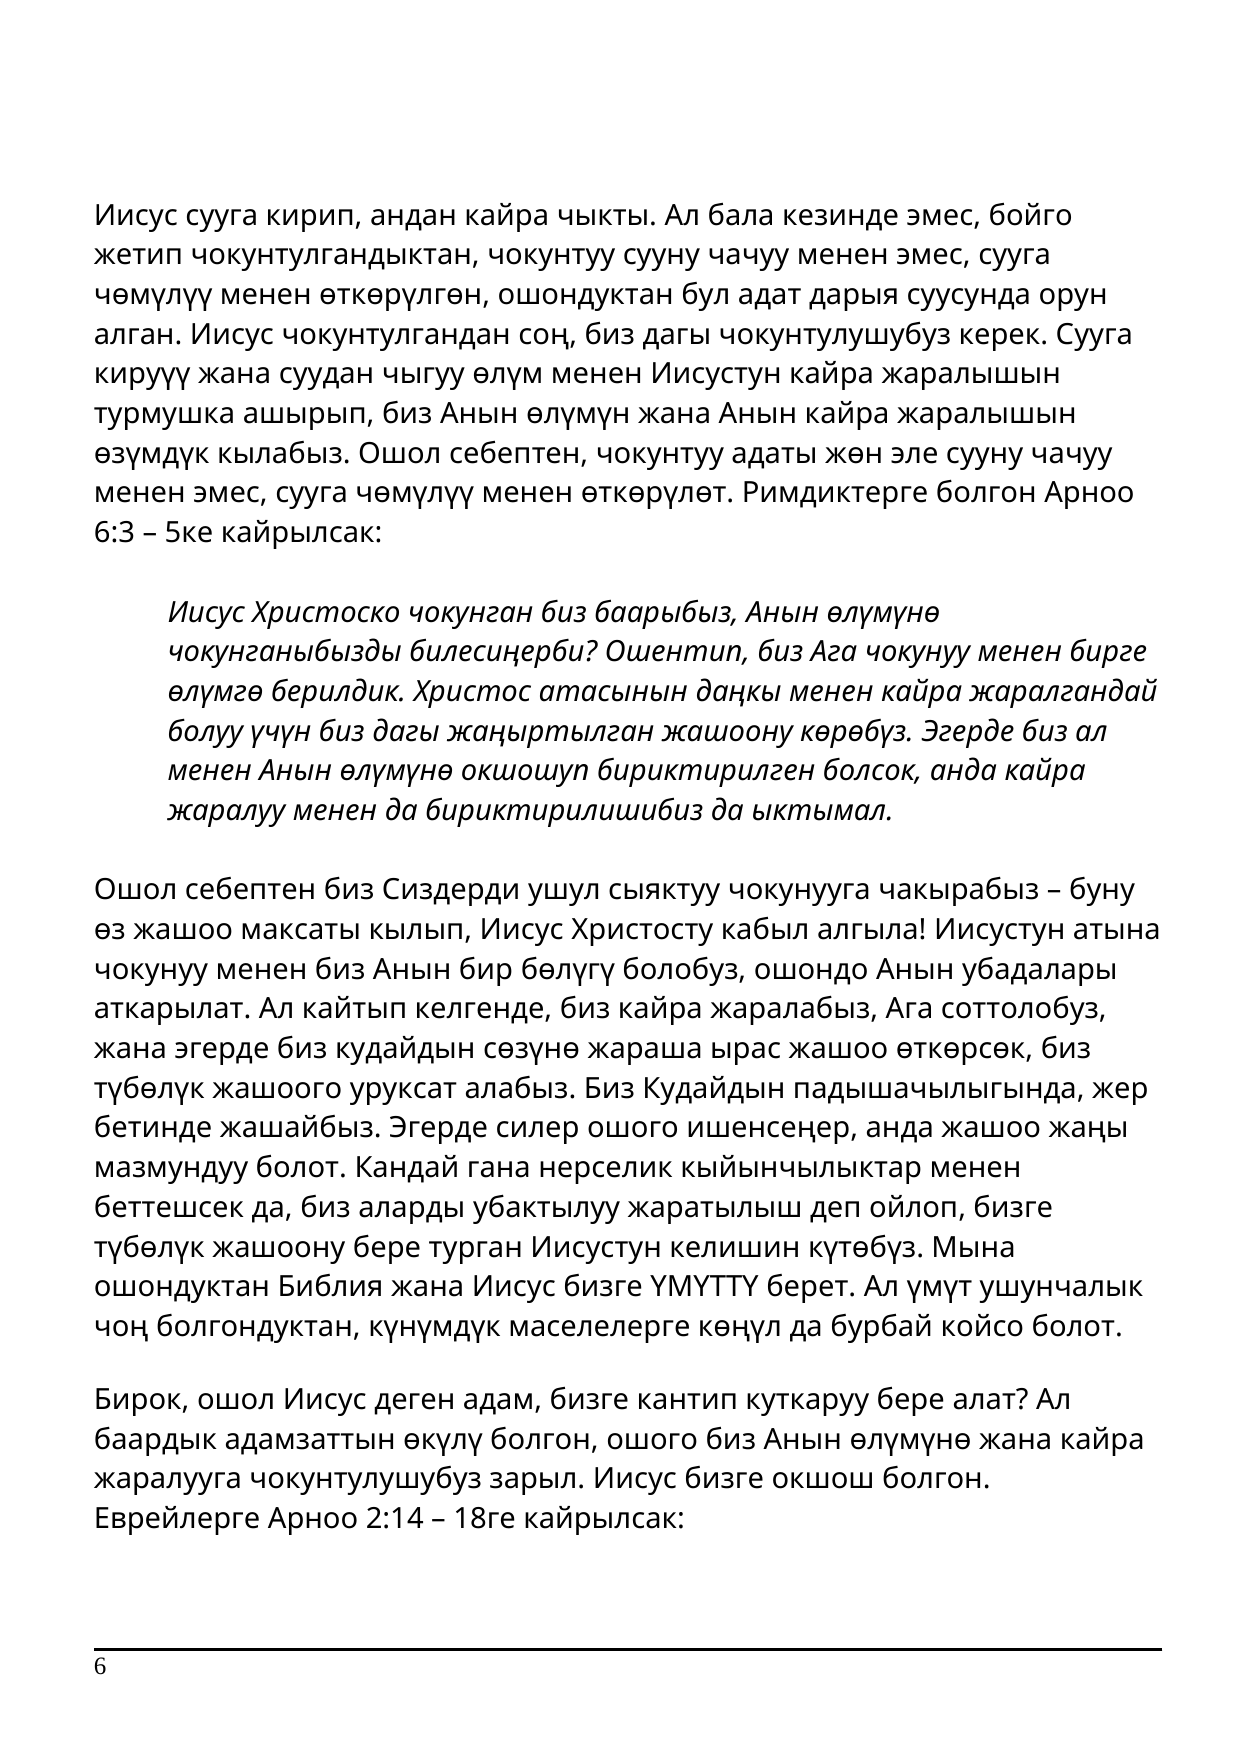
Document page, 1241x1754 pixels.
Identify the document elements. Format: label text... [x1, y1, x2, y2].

text Иисус сууга кирип, андан кайра чыкты. Ал бала кезинде эмес, бойго жетип чокунтулгандыктан, чокунтуу сууну чачуу менен эмес, сууга чөмүлүү менен өткөрүлгөн, ошондуктан бул адат дарыя суусунда орун алган. Иисус чокунтулгандан соң, биз дагы чокунтулушубуз керек. Сууга кируүү жана суудан чыгуу өлүм менен Иисустун кайра жаралышын турмушка ашырып, биз Анын өлүмүн жана Анын кайра жаралышын өзүмдүк кылабыз. Ошол себептен, чокунтуу адаты жөн эле сууну чачуу менен эмес, сууга чөмүлүү менен өткөрүлөт. Римдиктерге болгон Арноо 6:3 – 5ке кайрылсак: [94, 194, 1162, 551]
text Ошол себептен биз Сиздерди ушул сыяктуу чокунууга чакырабыз – буну өз жашоо максаты кылып, Иисус Христосту кабыл алгыла! Иисустун атына чокунуу менен биз Анын бир бөлүгү болобуз, ошондо Анын убадалары аткарылат. Ал кайтып келгенде, биз кайра жаралабыз, Ага соттолобуз, жана эгерде биз кудайдын сөзүнө жараша ырас жашоо өткөрсөк, биз түбөлүк жашоого уруксат алабыз. Биз Кудайдын падышачылыгында, жер бетинде жашайбыз. Эгерде силер ошого ишенсеңер, анда жашоо жаңы мазмундуу болот. Кандай гана нерселик кыйынчылыктар менен беттешсек да, биз аларды убактылуу жаратылыш деп ойлоп, бизге түбөлүк жашоону бере турган Иисустун келишин күтөбүз. Мына ошондуктан Библия жана Иисус бизге ҮМҮТТҮ берет. Ал үмүт ушунчалык чоң болгондуктан, күнүмдүк маселелерге көңүл да бурбай койсо болот. [94, 869, 1162, 1345]
text Иисус Христоско чокунган биз баарыбыз, Анын өлүмүнө чокунганыбызды билесиңерби? Ошентип, биз Ага чокунуу менен бирге өлүмгө берилдик. Христос атасынын даңкы менен кайра жаралгандай болуу үчүн биз дагы жаңыртылган жашоону көрөбүз. Эгерде биз ал менен Анын өлүмүнө окшошуп бириктирилген болсок, анда кайра жаралуу менен да бириктирилишибиз да ыктымал. [167, 591, 1162, 829]
text Бирок, ошол Иисус деген адам, бизге кантип куткаруу бере алат? Ал баардык адамзаттын өкүлү болгон, ошого биз Анын өлүмүнө жана кайра жаралууга чокунтулушубуз зарыл. Иисус бизге окшош болгон. Еврейлерге Арноо 2:14 – 18ге кайрылсак: [94, 1378, 1162, 1537]
